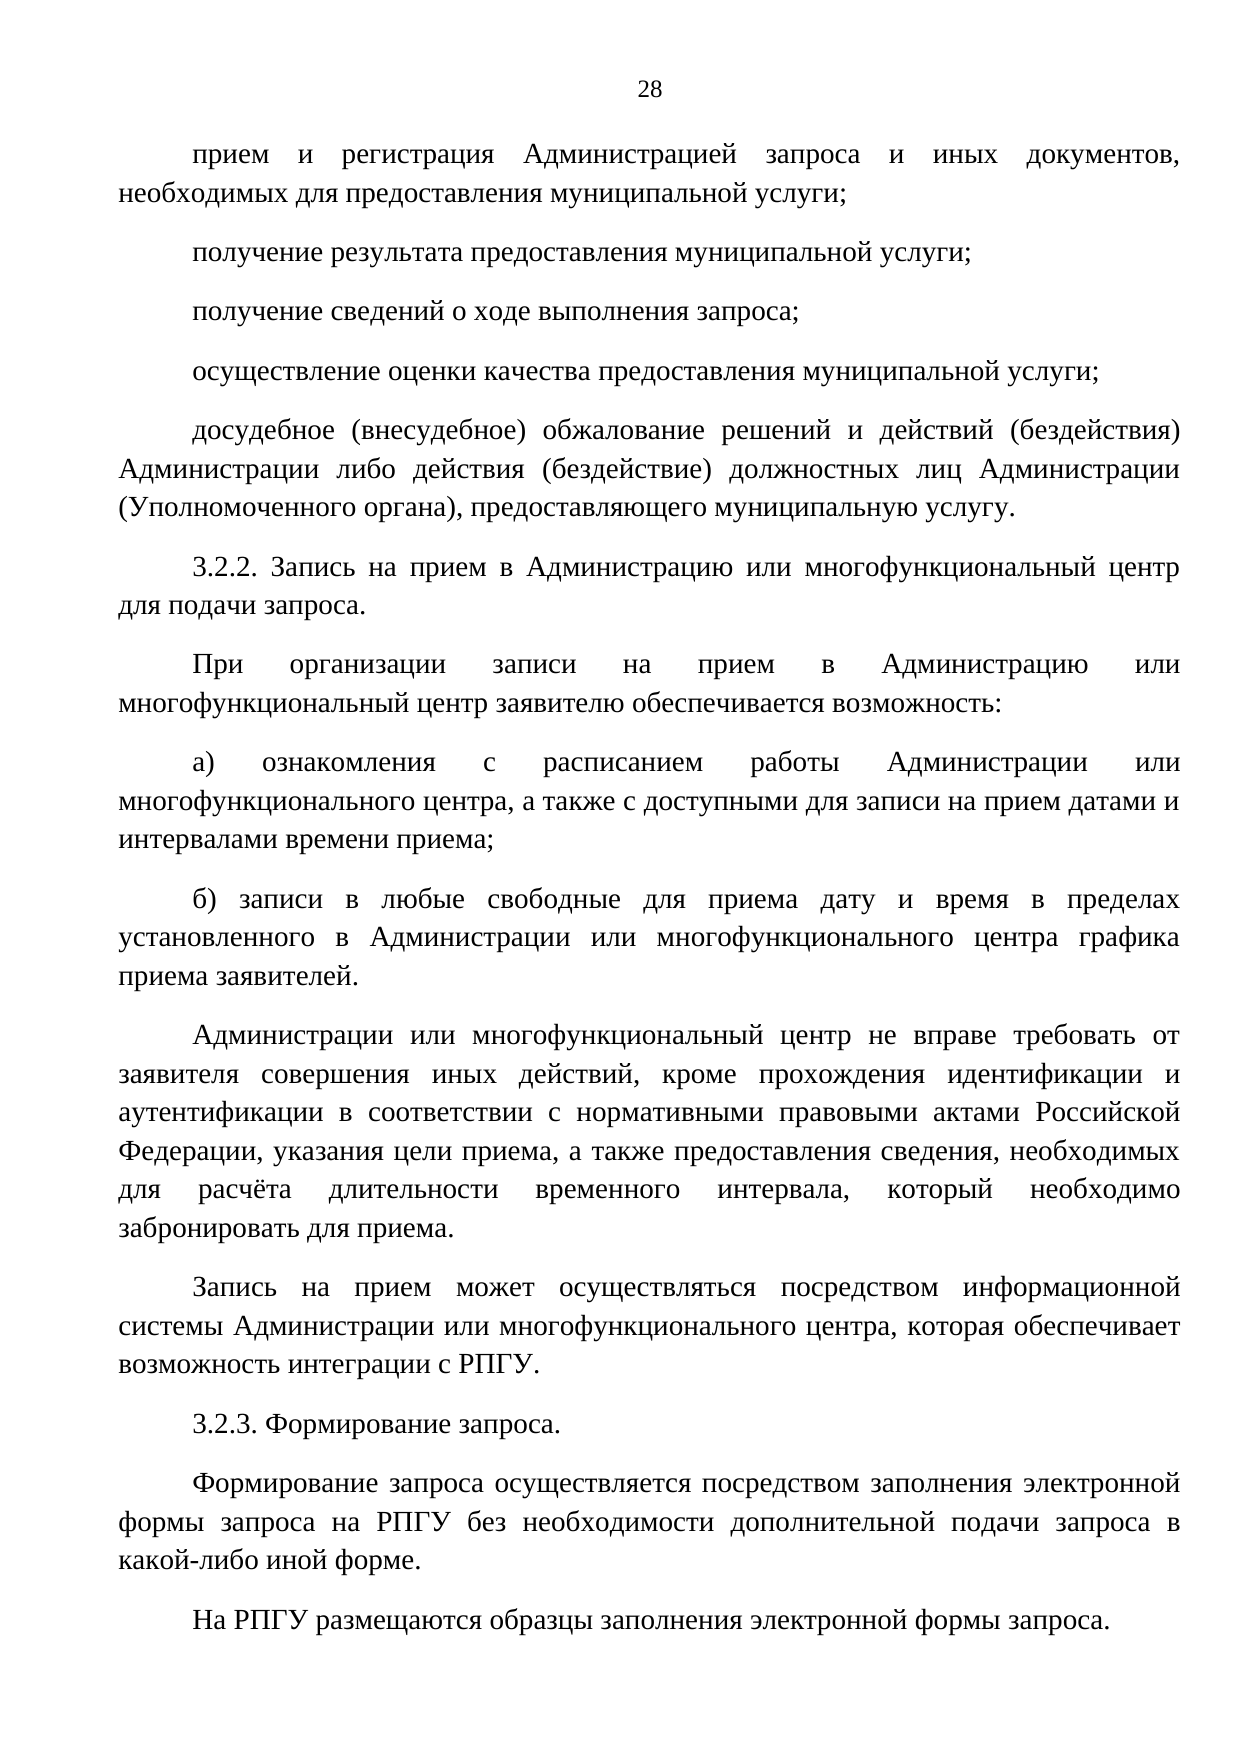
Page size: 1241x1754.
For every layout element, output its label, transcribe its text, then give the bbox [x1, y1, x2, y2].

text Администрации или многофункциональный центр не вправе требовать от заявителя совершения иных действий, кроме прохождения идентификации и аутентификации в соответствии с нормативными правовыми актами Российской Федерации, указания цели приема, а также предоставления сведения, необходимых для расчёта длительности временного интервала, который необходимо забронировать для приема. [118, 1017, 1181, 1244]
text б) записи в любые свободные для приема дату и время в пределах установленного в Администрации или многофункционального центра графика приема заявителей. [118, 881, 1181, 992]
text 3.2.2. Запись на прием в Администрацию или многофункциональный центр для подачи запроса. [118, 549, 1181, 621]
text получение результата предоставления муниципальной услуги; [118, 234, 1181, 268]
text прием и регистрация Администрацией запроса и иных документов, необходимых для предоставления муниципальной услуги; [118, 136, 1181, 208]
text осуществление оценки качества предоставления муниципальной услуги; [118, 353, 1181, 386]
text 3.2.3. Формирование запроса. [118, 1406, 1181, 1439]
text При организации записи на прием в Администрацию или многофункциональный центр заявителю обеспечивается возможность: [118, 647, 1181, 719]
text досудебное (внесудебное) обжалование решений и действий (бездействия) Администрации либо действия (бездействие) должностных лиц Администрации (Уполномоченного органа), предоставляющего муниципальную услугу. [118, 412, 1181, 523]
text получение сведений о ходе выполнения запроса; [118, 293, 1181, 327]
text На РПГУ размещаются образцы заполнения электронной формы запроса. [118, 1602, 1181, 1635]
text а) ознакомления с расписанием работы Администрации или многофункционального центра, а также с доступными для записи на прием датами и интервалами времени приема; [118, 744, 1181, 855]
text Запись на прием может осуществляться посредством информационной системы Администрации или многофункционального центра, которая обеспечивает возможность интеграции с РПГУ. [118, 1269, 1181, 1380]
text Формирование запроса осуществляется посредством заполнения электронной формы запроса на РПГУ без необходимости дополнительной подачи запроса в какой-либо иной форме. [118, 1465, 1181, 1576]
